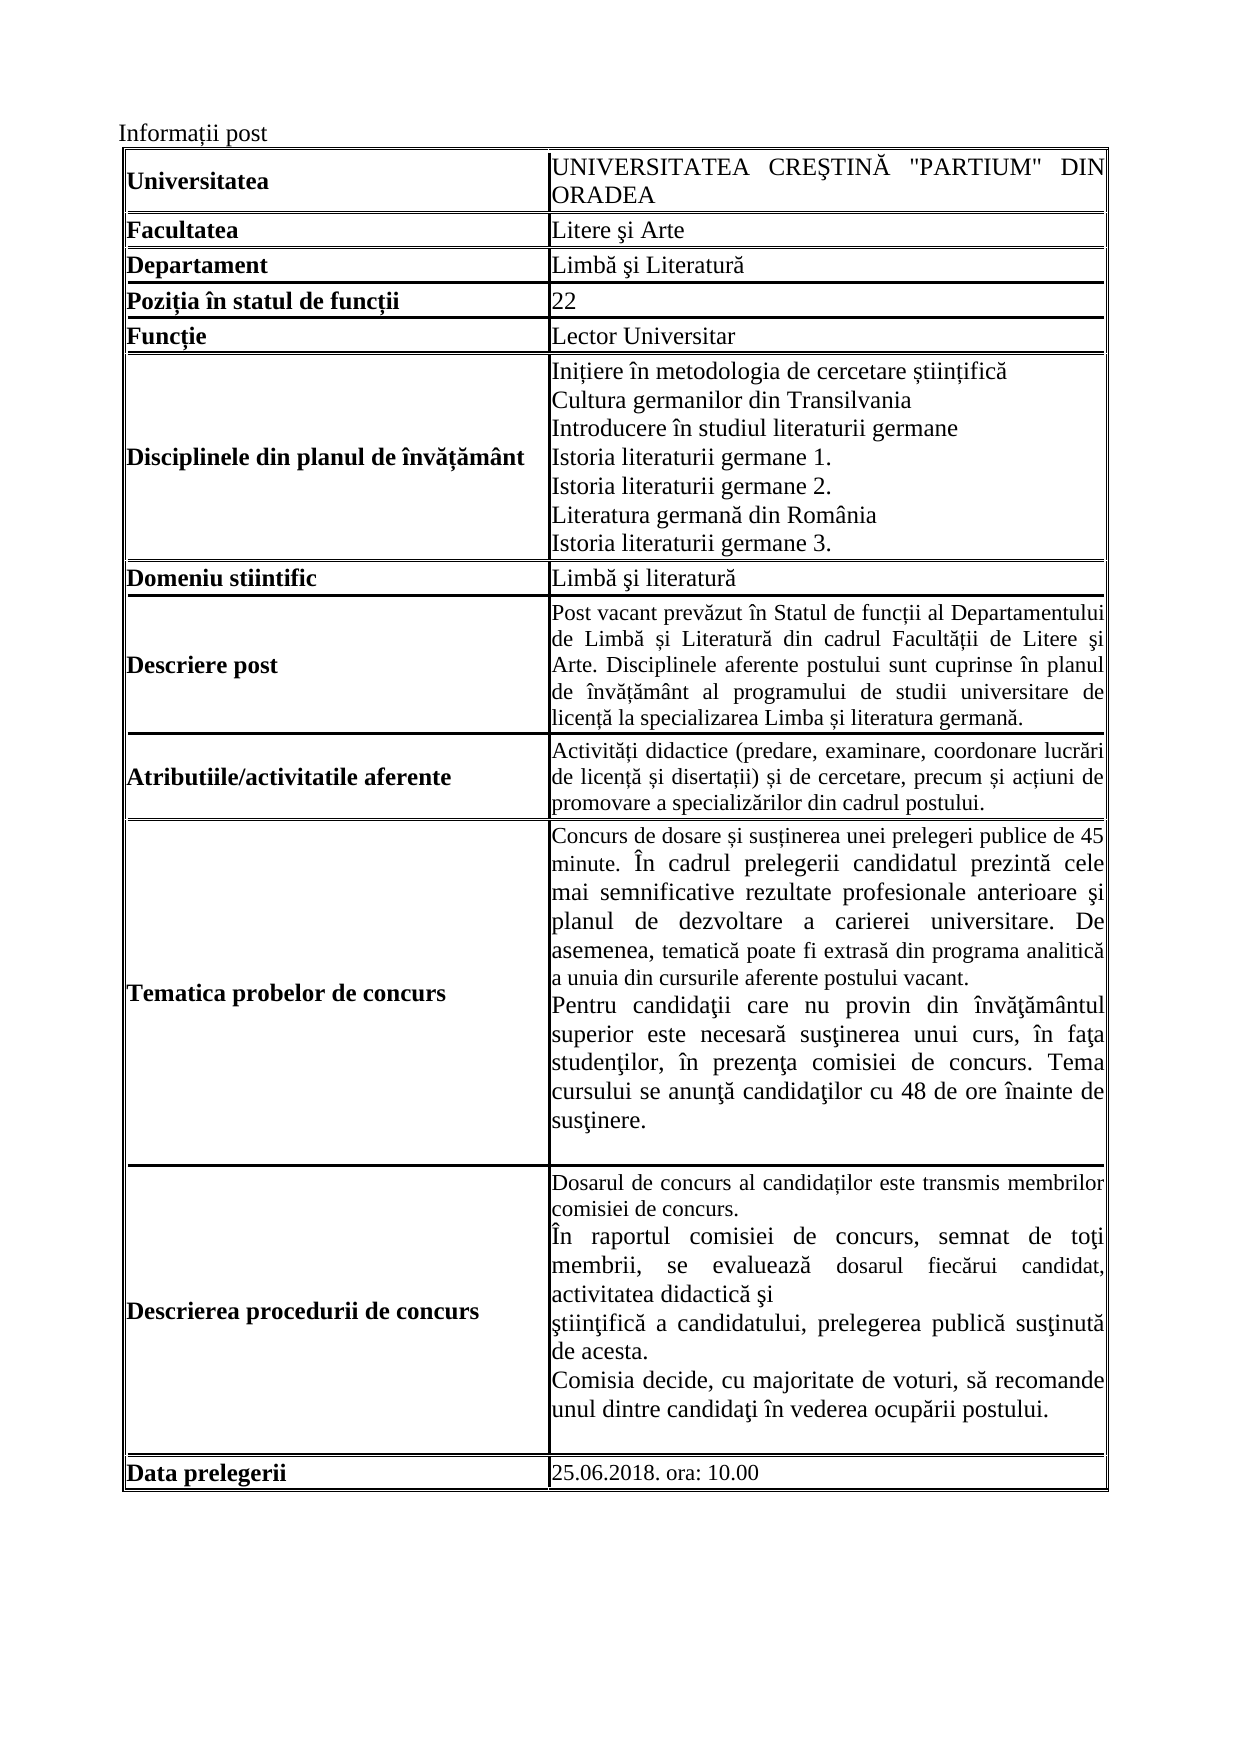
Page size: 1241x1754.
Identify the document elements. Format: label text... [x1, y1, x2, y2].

table_cell Post vacant prevăzut în Statul de funcții al Departamentului de Limbă și Literatură din cadrul Facultății de Litere şi Arte. Disciplinele aferente postului sunt cuprinse în planul de învățământ al programului de studii universitare de licență la specializarea Limba și literatura germană. [551, 594, 1106, 732]
table_cell Funcție [126, 316, 548, 351]
table_header UNIVERSITATEA CREŞTINĂ "PARTIUM" DIN ORADEA [549, 150, 1106, 211]
table_cell Limbă şi Literatură [549, 246, 1107, 281]
table_cell Domeniu stiintific [124, 559, 549, 594]
table_cell Dosarul de concurs al candidaților este transmis membrilor comisiei de concurs. În raportul comisiei de concurs, semnat de toţi membrii, se evaluează dosarul fiecărui candidat, activitatea didactică şi ştiinţifică a candidatului, prelegerea publică susţinută de acesta. Comisia decide, cu majoritate de voturi, să recomande unul dintre candidaţi în vederea ocupării postului. [551, 1164, 1106, 1453]
text Informații post [118, 118, 1122, 147]
table_cell Atributiile/activitatile aferente [126, 732, 548, 817]
table_cell 25.06.2018. ora: 10.00 [549, 1453, 1106, 1488]
table_cell Poziția în statul de funcții [126, 281, 548, 316]
table_header Universitatea [124, 148, 549, 211]
table_cell Data prelegerii [126, 1453, 549, 1488]
table_cell Tematica probelor de concurs [126, 818, 548, 1164]
table_cell Lector Universitar [551, 316, 1106, 351]
table_cell 22 [551, 281, 1106, 316]
table_cell Disciplinele din planul de învățământ [126, 351, 548, 559]
table_cell Descriere post [126, 594, 548, 732]
table_cell Litere şi Arte [549, 211, 1107, 246]
table_cell Descrierea procedurii de concurs [126, 1164, 548, 1453]
table_cell Inițiere în metodologia de cercetare științifică Cultura germanilor din Transilvania Introducere în studiul literaturii germane Istoria literaturii germane 1. Istoria literaturii germane 2. Literatura germană din România Istoria literaturii germane 3. [551, 351, 1106, 559]
table_cell Departament [124, 246, 549, 281]
table_cell Facultatea [124, 211, 549, 246]
table_cell Limbă şi literatură [549, 559, 1107, 594]
table_cell Concurs de dosare și susținerea unei prelegeri publice de 45 minute. În cadrul prelegerii candidatul prezintă cele mai semnificative rezultate profesionale anterioare şi planul de dezvoltare a carierei universitare. De asemenea, tematică poate fi extrasă din programa analitică a unuia din cursurile aferente postului vacant. Pentru candidaţii care nu provin din învăţământul superior este necesară susţinerea unui curs, în faţa studenţilor, în prezenţa comisiei de concurs. Tema cursului se anunţă candidaţilor cu 48 de ore înainte de susţinere. [551, 818, 1106, 1164]
table_cell Activități didactice (predare, examinare, coordonare lucrări de licență și disertații) și de cercetare, precum și acțiuni de promovare a specializărilor din cadrul postului. [551, 732, 1106, 817]
